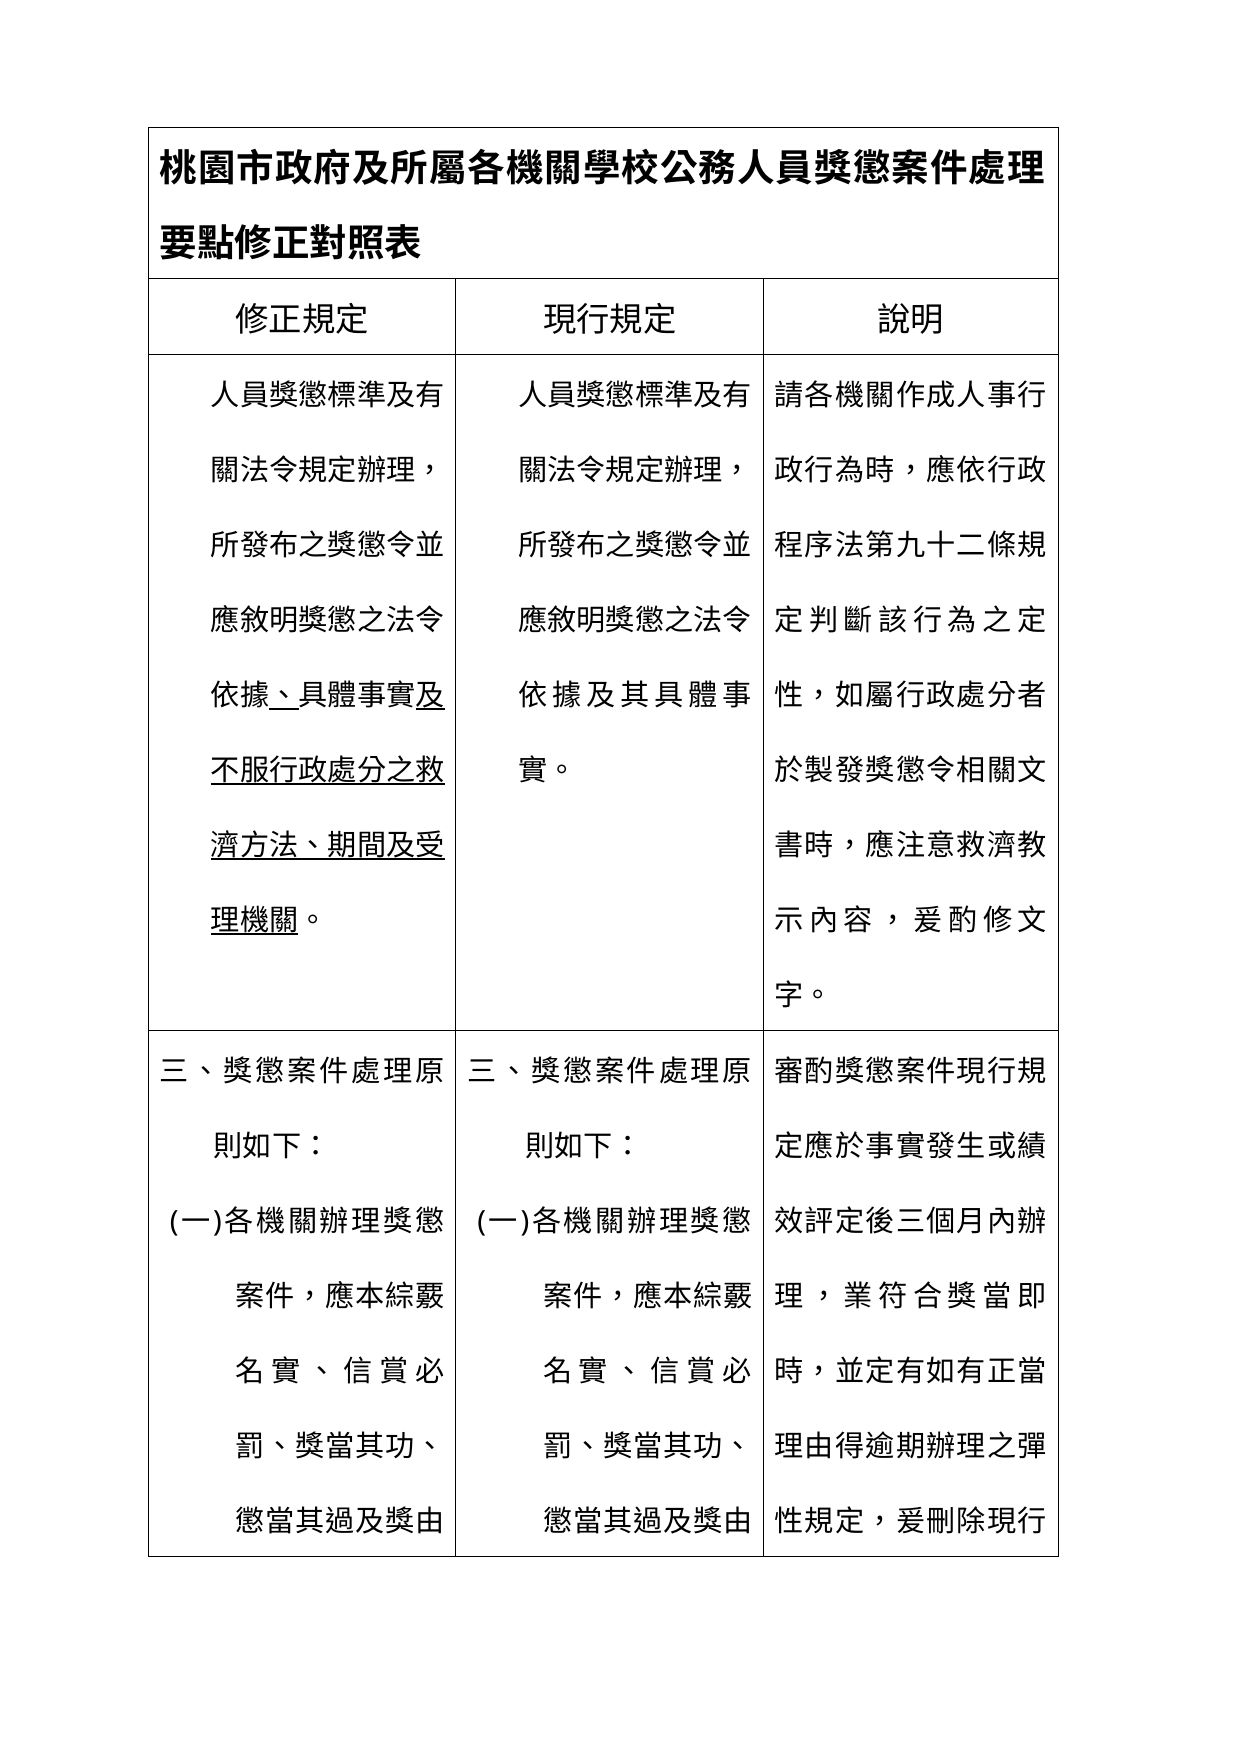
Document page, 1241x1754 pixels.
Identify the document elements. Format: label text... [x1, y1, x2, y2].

table_header 桃園市政府及所屬各機關學校公務人員獎懲案件處理要點修正對照表 [149, 128, 1058, 278]
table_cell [456, 355, 763, 1030]
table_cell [149, 355, 455, 1030]
table_cell 說明 [764, 279, 1058, 354]
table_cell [764, 1031, 1058, 1556]
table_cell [764, 355, 1058, 1030]
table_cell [149, 1031, 455, 1556]
table_cell 現行規定 [456, 279, 763, 354]
table_cell 修正規定 [149, 279, 455, 354]
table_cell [456, 1031, 763, 1556]
